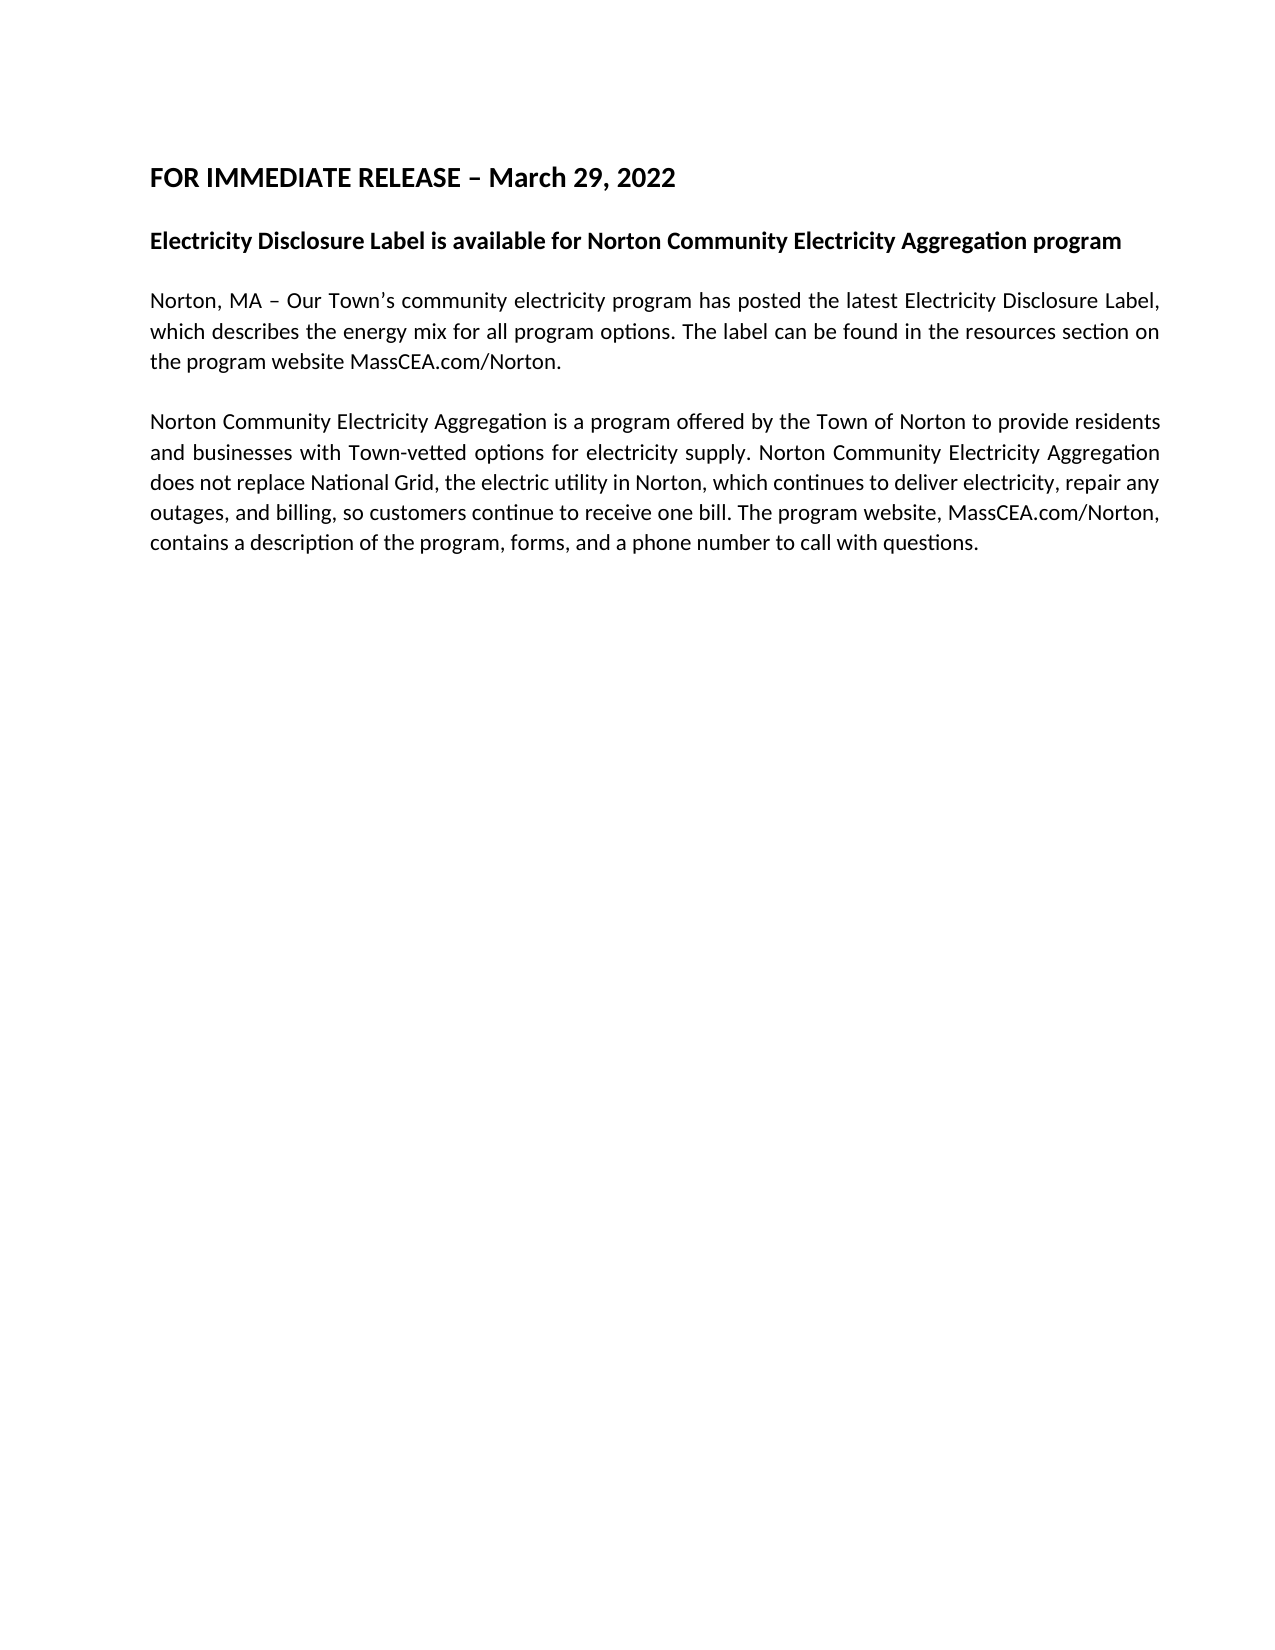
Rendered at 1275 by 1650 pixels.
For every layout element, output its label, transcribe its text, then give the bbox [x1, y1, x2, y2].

text Norton, MA – Our Town’s community electricity program has posted the latest Electricity Disclosure Label, which describes the energy mix for all program options. The label can be found in the resources section on the program website MassCEA.com/Norton. [150, 287, 1162, 375]
text FOR IMMEDIATE RELEASE – March 29, 2022 [150, 159, 1162, 195]
text Norton Community Electricity Aggregation is a program offered by the Town of Norton to provide residents and businesses with Town-vetted options for electricity supply. Norton Community Electricity Aggregation does not replace National Grid, the electric utility in Norton, which continues to deliver electricity, repair any outages, and billing, so customers continue to receive one bill. The program website, MassCEA.com/Norton, contains a description of the program, forms, and a phone number to call with questions. [150, 407, 1162, 556]
text Electricity Disclosure Label is available for Norton Community Electricity Aggregation program [150, 226, 1162, 256]
